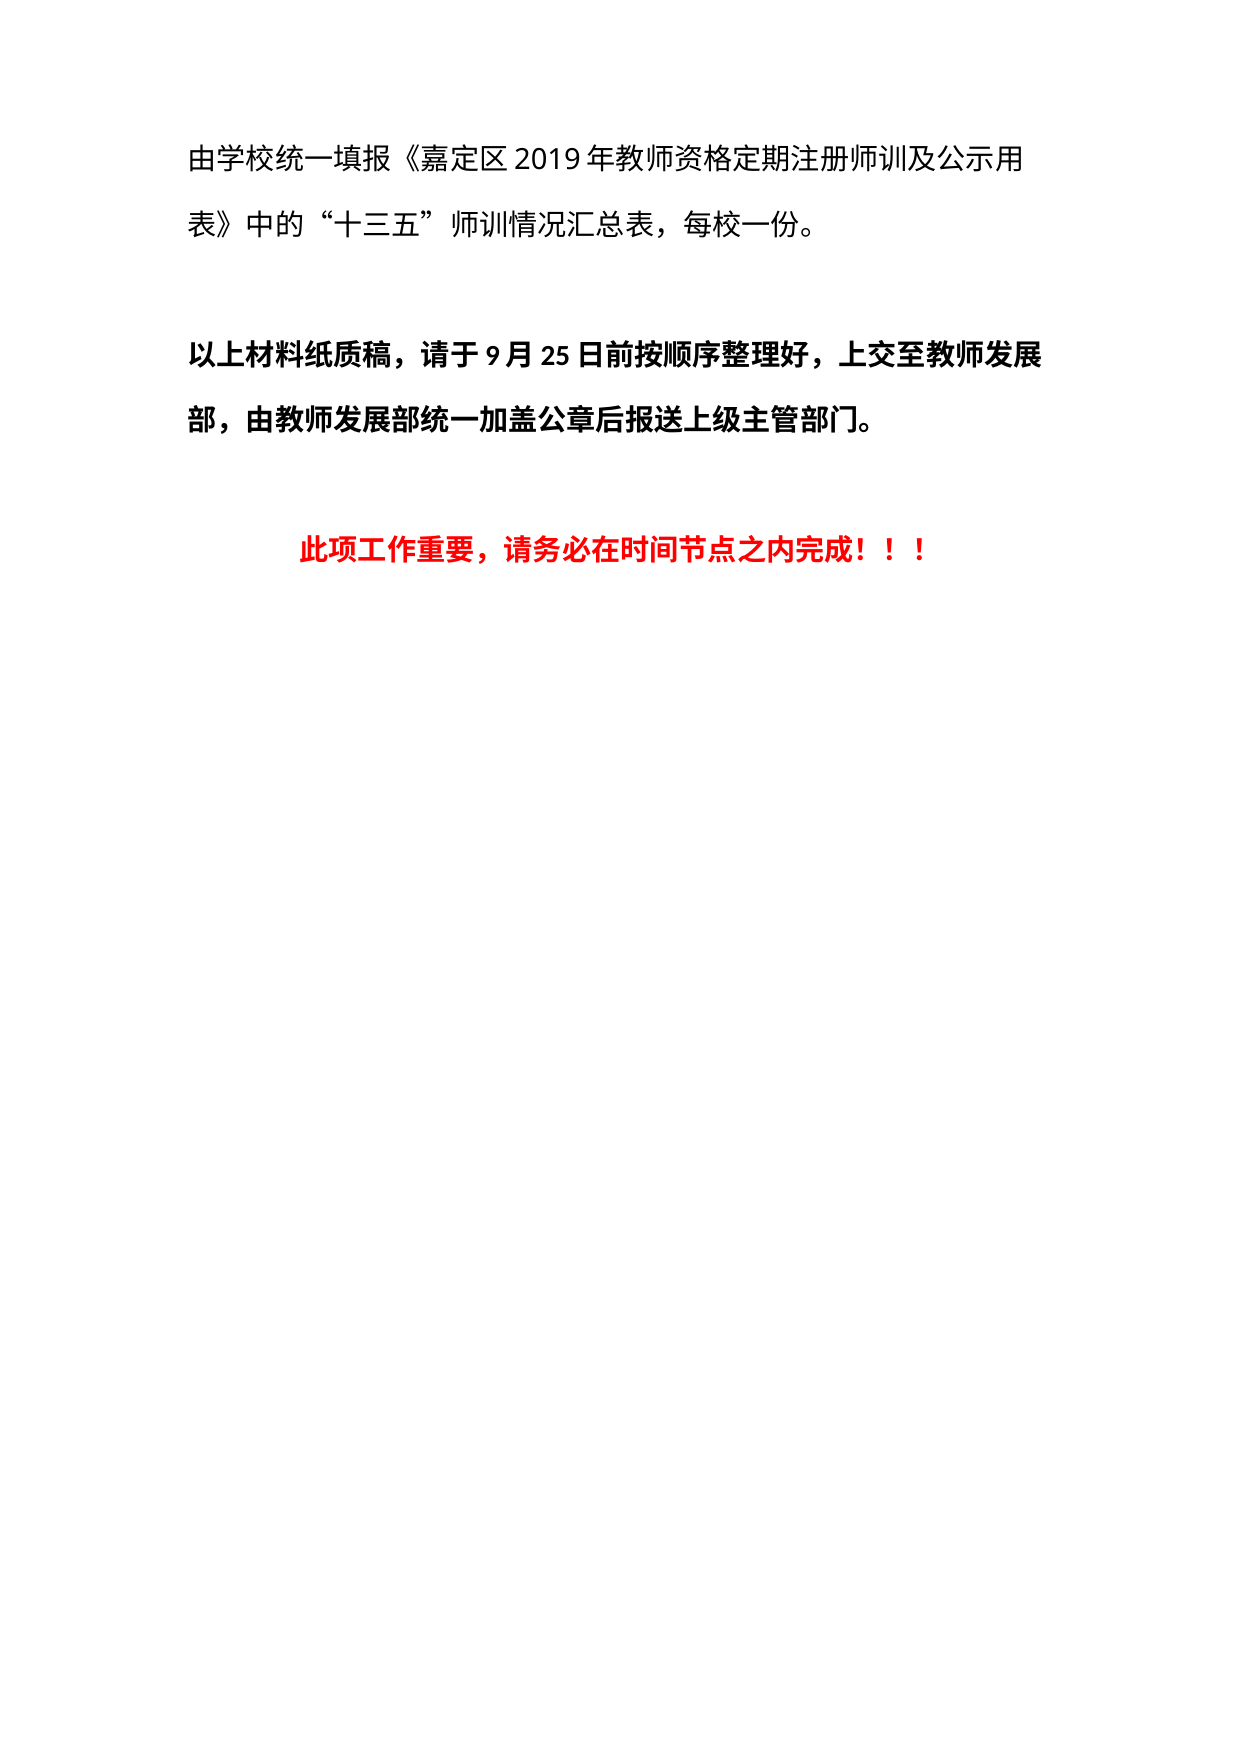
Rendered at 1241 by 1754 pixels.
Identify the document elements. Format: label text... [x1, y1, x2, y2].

text 由学校统一填报《嘉定区2019年教师资格定期注册师训及公示用表》中的“十三五”师训情况汇总表，每校一份。 [187, 125, 1053, 255]
text 以上材料纸质稿，请于9月25日前按顺序整理好，上交至教师发展部，由教师发展部统一加盖公章后报送上级主管部门。 [187, 320, 1053, 450]
text 此项工作重要，请务必在时间节点之内完成！！！ [187, 515, 1053, 580]
